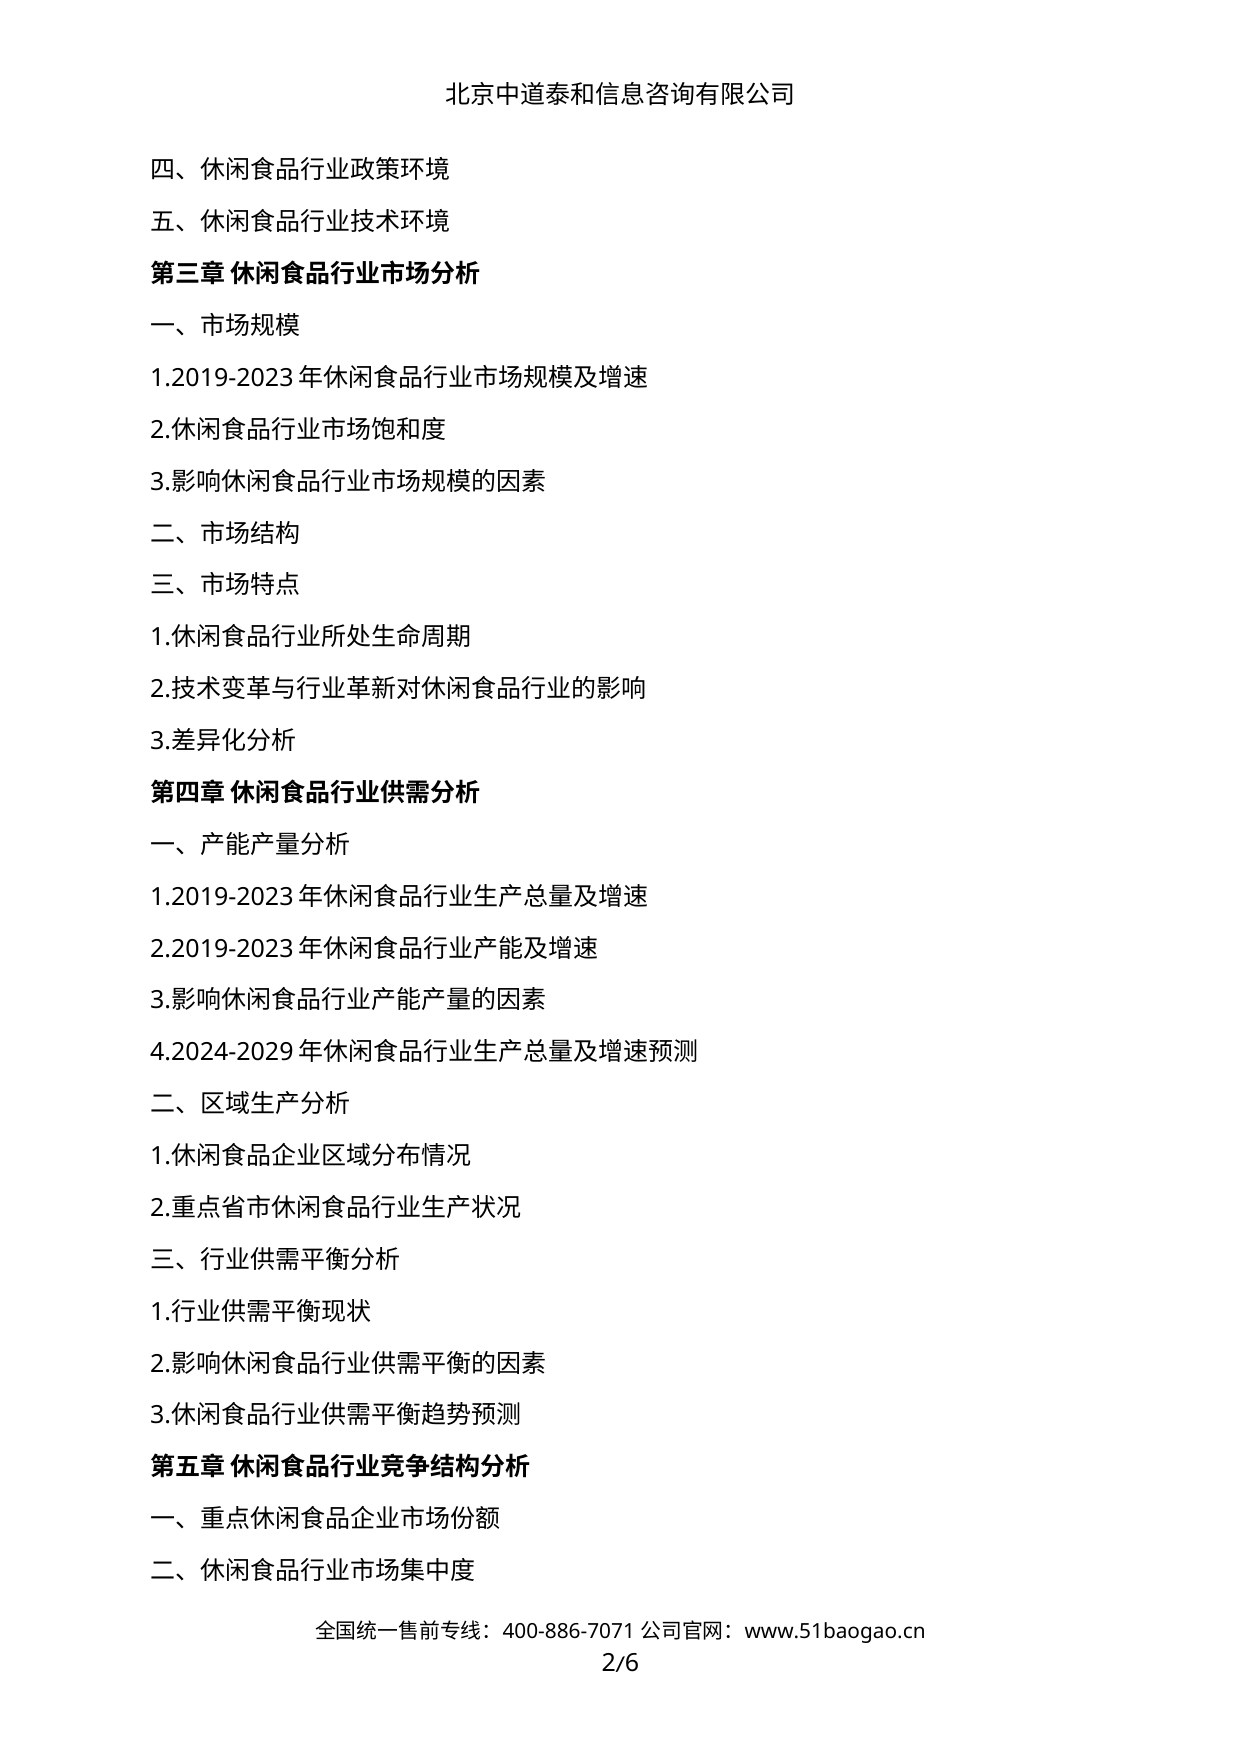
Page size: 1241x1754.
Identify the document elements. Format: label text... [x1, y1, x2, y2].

text 1.2019-2023年休闲食品行业生产总量及增速 [150, 876, 1090, 912]
text 三、行业供需平衡分析 [150, 1239, 1090, 1276]
text 二、市场结构 [150, 513, 1090, 549]
text 1.休闲食品行业所处生命周期 [150, 617, 1090, 653]
text 2.重点省市休闲食品行业生产状况 [150, 1187, 1090, 1224]
text 三、市场特点 [150, 565, 1090, 601]
text 2.影响休闲食品行业供需平衡的因素 [150, 1343, 1090, 1379]
text 四、休闲食品行业政策环境 [150, 150, 1090, 186]
text 一、产能产量分析 [150, 824, 1090, 861]
text 五、休闲食品行业技术环境 [150, 202, 1090, 238]
text 一、市场规模 [150, 306, 1090, 342]
text 二、休闲食品行业市场集中度 [150, 1551, 1090, 1587]
text 4.2024-2029年休闲食品行业生产总量及增速预测 [150, 1032, 1090, 1068]
text 第五章 休闲食品行业竞争结构分析 [150, 1447, 1090, 1483]
text 2.技术变革与行业革新对休闲食品行业的影响 [150, 669, 1090, 705]
text 2.休闲食品行业市场饱和度 [150, 409, 1090, 446]
text 二、区域生产分析 [150, 1084, 1090, 1120]
text 1.2019-2023年休闲食品行业市场规模及增速 [150, 357, 1090, 394]
text 1.行业供需平衡现状 [150, 1291, 1090, 1327]
text 一、重点休闲食品企业市场份额 [150, 1499, 1090, 1535]
text 3.差异化分析 [150, 721, 1090, 757]
text 1.休闲食品企业区域分布情况 [150, 1136, 1090, 1172]
text 3.休闲食品行业供需平衡趋势预测 [150, 1395, 1090, 1431]
text 第三章 休闲食品行业市场分析 [150, 254, 1090, 290]
text 2.2019-2023年休闲食品行业产能及增速 [150, 928, 1090, 964]
text 3.影响休闲食品行业市场规模的因素 [150, 461, 1090, 497]
text 3.影响休闲食品行业产能产量的因素 [150, 980, 1090, 1016]
text 第四章 休闲食品行业供需分析 [150, 772, 1090, 809]
